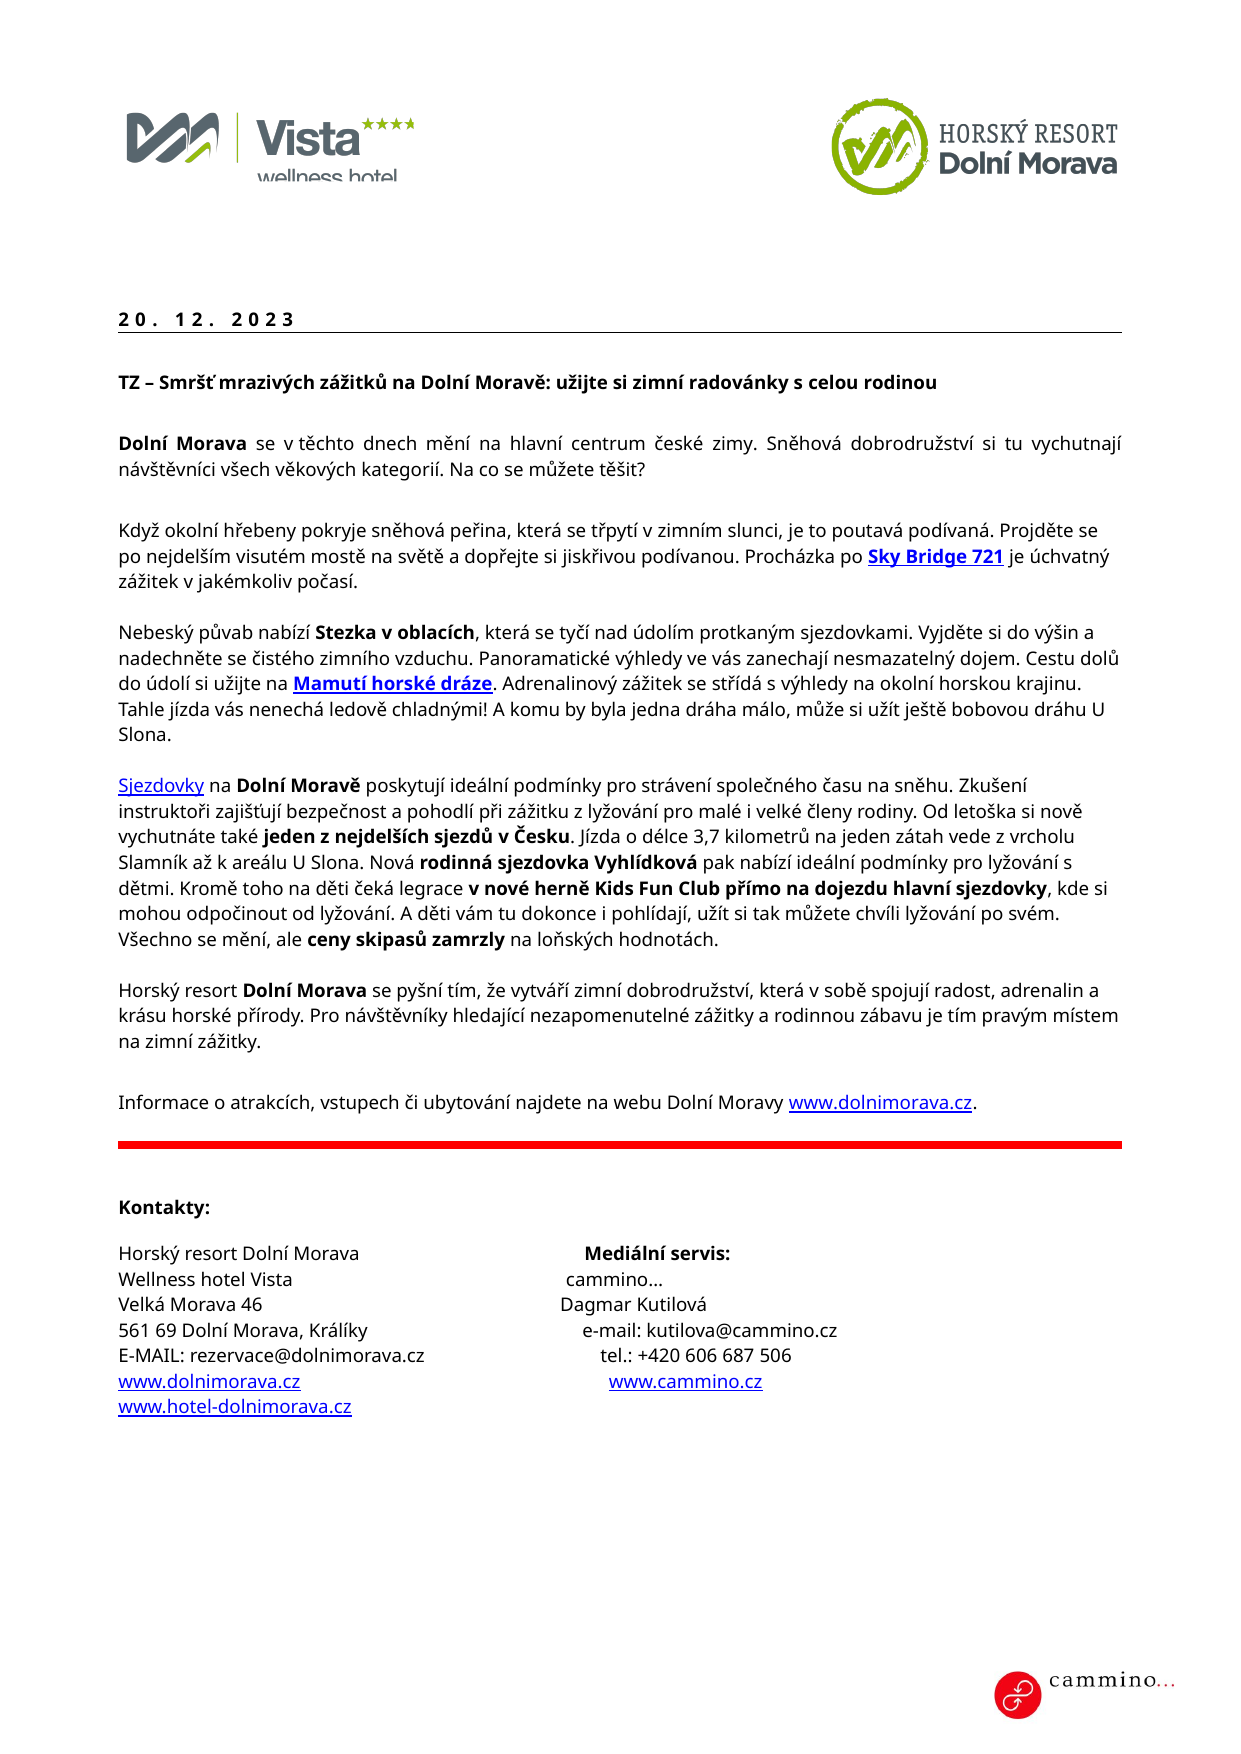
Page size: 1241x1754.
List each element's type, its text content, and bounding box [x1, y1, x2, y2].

list Informace o atrakcích, vstupech či ubytování najdete na webu Dolní Moravy www.dolnimorava.cz. [118, 1064, 1122, 1115]
text Horský resort Dolní Morava se pyšní tím, že vytváří zimní dobrodružství, která v sobě spojují radost, adrenalin a krásu horské přírody. Pro návštěvníky hledající nezapomenutelné zážitky a rodinnou zábavu je tím pravým místem na zimní zážitky. [118, 977, 1122, 1053]
text E-MAIL: rezervace@dolnimorava.cz tel.: +420 606 687 506 [118, 1342, 1122, 1368]
picture [126, 112, 414, 182]
subtitle Kontakty: [118, 1194, 1122, 1219]
text 20. 12. 2023 [118, 307, 1122, 332]
text Nebeský půvab nabízí Stezka v oblacích, která se tyčí nad údolím protkaným sjezdovkami. Vyjděte si do výšin a nadechněte se čistého zimního vzduchu. Panoramatické výhledy ve vás zanechají nesmazatelný dojem. Cestu dolů do údolí si užijte na Mamutí horské dráze. Adrenalinový zážitek se střídá s výhledy na okolní horskou krajinu. Tahle jízda vás nenechá ledově chladnými! A komu by byla jedna dráha málo, může si užít ještě bobovou dráhu U Slona. Sjezdovky na Dolní Moravě poskytují ideální podmínky pro strávení společného času na sněhu. Zkušení instruktoři zajišťují bezpečnost a pohodlí při zážitku z lyžování pro malé i velké členy rodiny. Od letoška si nově vychutnáte také jeden z nejdelších sjezdů v Česku. Jízda o délce 3,7 kilometrů na jeden zátah vede z vrcholu Slamník až k areálu U Slona. Nová rodinná sjezdovka Vyhlídková pak nabízí ideální podmínky pro lyžování s dětmi. Kromě toho na děti čeká legrace v nové herně Kids Fun Club přímo na dojezdu hlavní sjezdovky, kde si mohou odpočinout od lyžování. A děti vám tu dokonce i pohlídají, užít si tak můžete chvíli lyžování po svém. Všechno se mění, ale ceny skipasů zamrzly na loňských hodnotách. [118, 620, 1122, 951]
list Dolní Morava se v těchto dnech mění na hlavní centrum české zimy. Sněhová dobrodružství si tu vychutnají návštěvníci všech věkových kategorií. Na co se můžete těšit? [118, 405, 1122, 482]
text 561 69 Dolní Morava, Králíky e-mail: kutilova@cammino.cz [118, 1317, 1122, 1342]
picture [812, 81, 1137, 206]
picture [977, 1654, 1186, 1730]
text Když okolní hřebeny pokryje sněhová peřina, která se třpytí v zimním slunci, je to poutavá podívaná. Projděte se po nejdelším visutém mostě na světě a dopřejte si jiskřivou podívanou. Procházka po Sky Bridge 721 je úchvatný zážitek v jakémkoliv počasí. [118, 518, 1122, 594]
text Velká Morava 46 Dagmar Kutilová [118, 1291, 1122, 1317]
text www.hotel-dolnimorava.cz [118, 1393, 1122, 1419]
subtitle Horský resort Dolní Morava Mediální servis: [118, 1240, 1122, 1266]
list TZ – Smršť mrazivých zážitků na Dolní Moravě: užijte si zimní radovánky s celou rodinou [118, 369, 1122, 395]
text www.dolnimorava.cz www.cammino.cz [118, 1368, 1122, 1393]
text Wellness hotel Vista cammino… [118, 1266, 1122, 1291]
